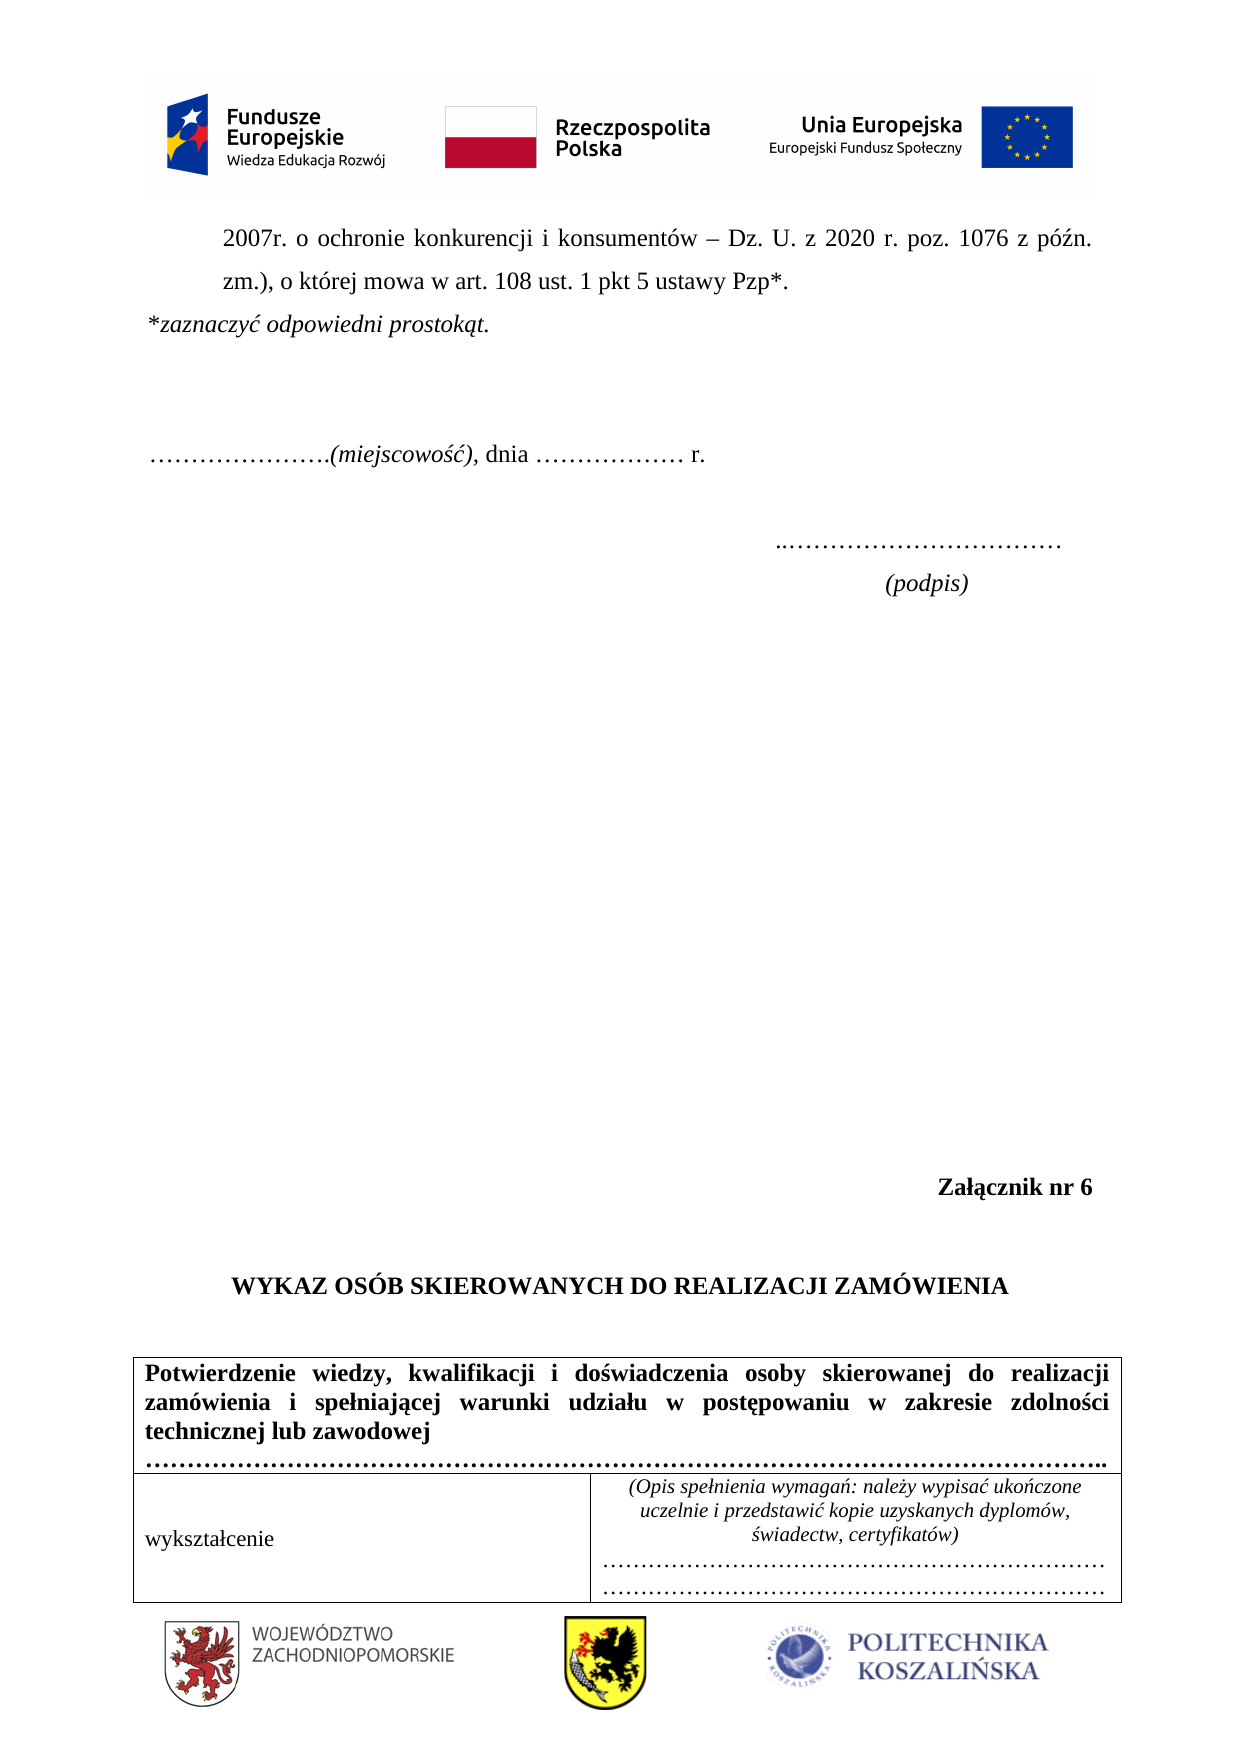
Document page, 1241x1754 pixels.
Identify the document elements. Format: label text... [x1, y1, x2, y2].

text *zaznaczyć odpowiedni prostokąt. [148, 309, 1093, 338]
text ..…………………………… [664, 525, 1093, 554]
text WYKAZ OSÓB SKIEROWANYCH DO REALIZACJI ZAMÓWIENIA [148, 1271, 1093, 1300]
table_cell wykształcenie [134, 1474, 590, 1602]
picture [564, 1616, 647, 1710]
picture [162, 1615, 455, 1710]
table_header Potwierdzenie wiedzy, kwalifikacji i doświadczenia osoby skierowanej do realizacji zamówienia i spełniającej warunki udziału w postępowaniu w zakresie zdolności technicznej lub zawodowej …………………………………………………………………………………………………….. [134, 1358, 1121, 1473]
picture [147, 73, 1093, 196]
text ………………….(miejscowość), dnia ……………… r. [148, 439, 1093, 468]
text (podpis) [811, 568, 1093, 597]
text Załącznik nr 6 [148, 1172, 1093, 1201]
picture [753, 1620, 1052, 1689]
